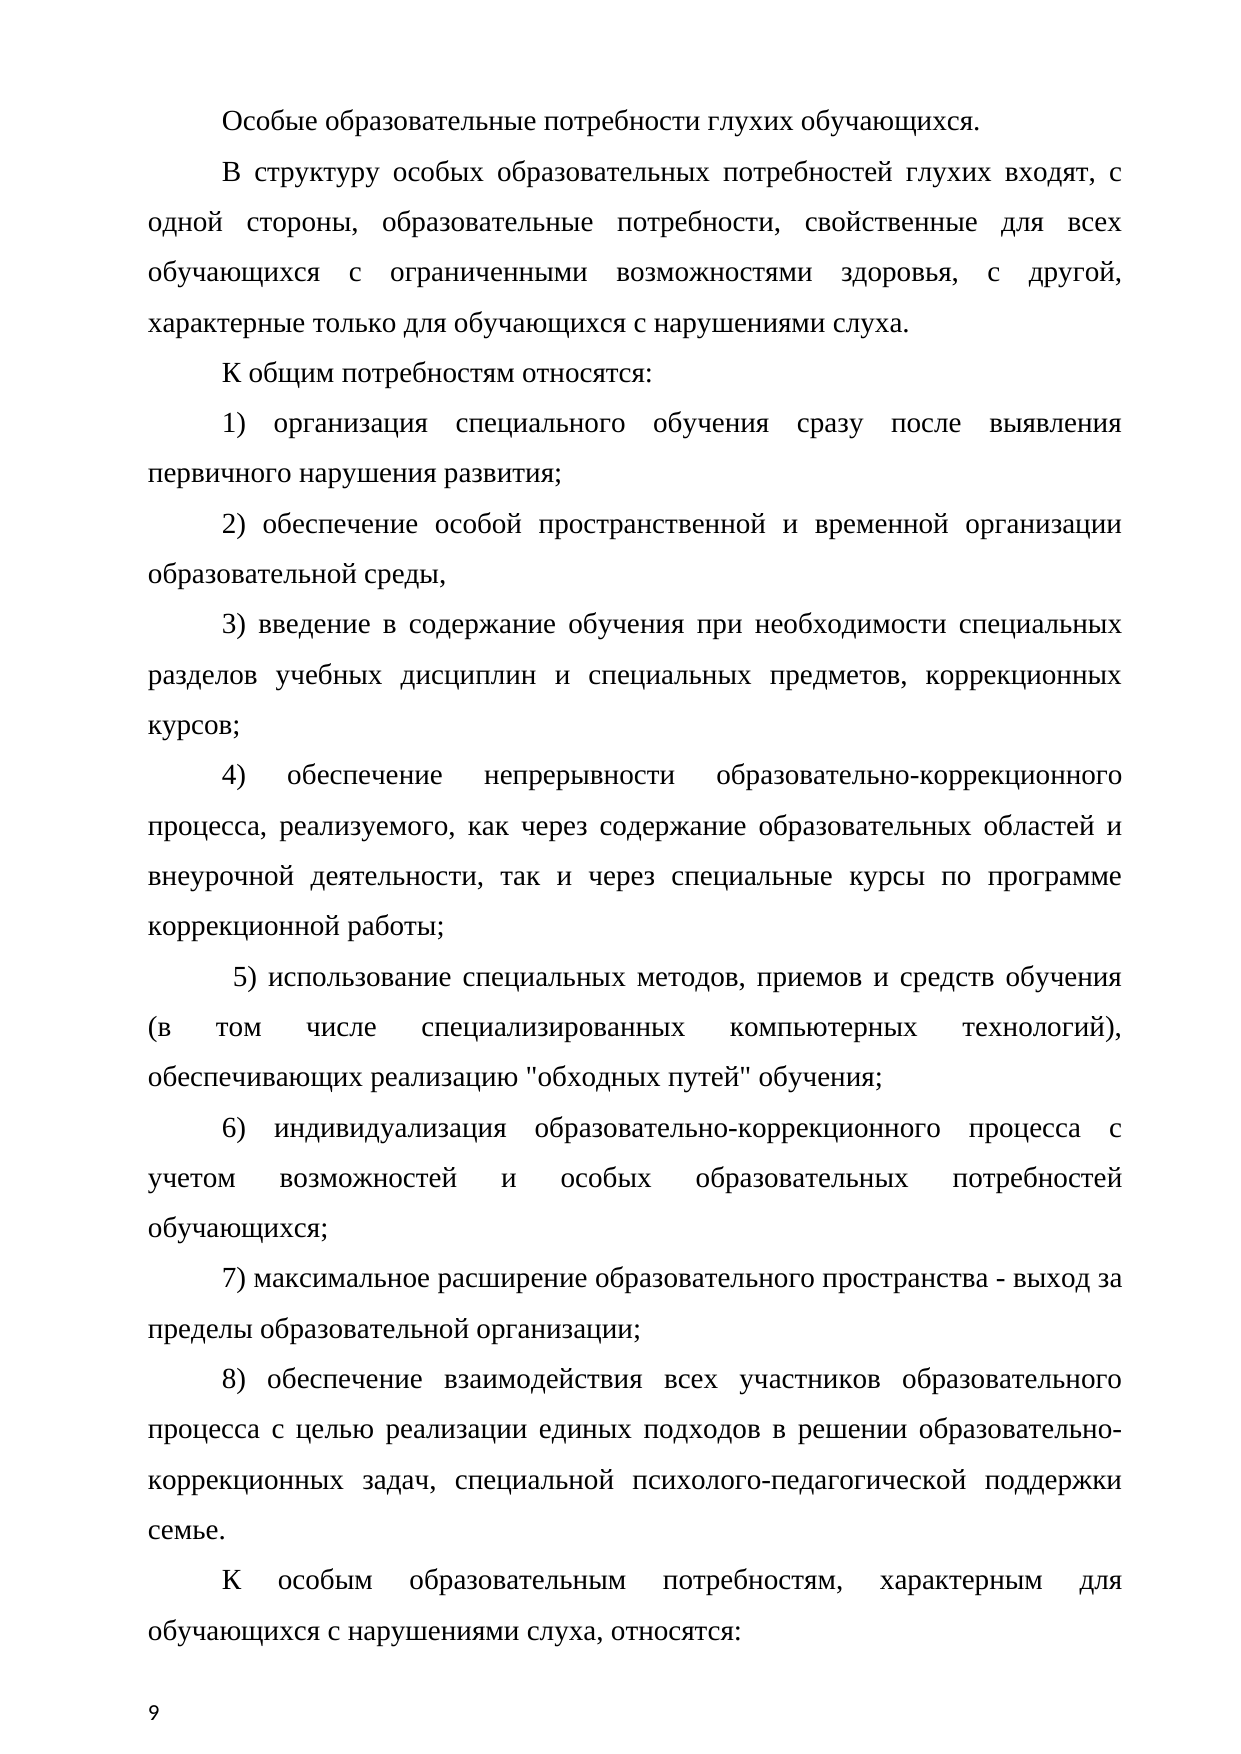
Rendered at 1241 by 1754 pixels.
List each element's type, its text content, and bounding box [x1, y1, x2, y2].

text Особые образовательные потребности глухих обучающихся. [148, 103, 1123, 137]
text 6) индивидуализация образовательно-коррекционного процесса с учетом возможностей и особых образовательных потребностей обучающихся; [148, 1110, 1123, 1244]
text 8) обеспечение взаимодействия всех участников образовательного процесса с целью реализации единых подходов в решении образовательно-коррекционных задач, специальной психолого-педагогической поддержки семье. [148, 1361, 1123, 1546]
text 4) обеспечение непрерывности образовательно-коррекционного процесса, реализуемого, как через содержание образовательных областей и внеурочной деятельности, так и через специальные курсы по программе коррекционной работы; [148, 757, 1123, 942]
text 7) максимальное расширение образовательного пространства - выход за пределы образовательной организации; [148, 1261, 1123, 1344]
text В структуру особых образовательных потребностей глухих входят, с одной стороны, образовательные потребности, свойственные для всех обучающихся с ограниченными возможностями здоровья, с другой, характерные только для обучающихся с нарушениями слуха. [148, 154, 1123, 338]
text 5) использование специальных методов, приемов и средств обучения (в том числе специализированных компьютерных технологий), обеспечивающих реализацию "обходных путей" обучения; [148, 959, 1123, 1093]
text 3) введение в содержание обучения при необходимости специальных разделов учебных дисциплин и специальных предметов, коррекционных курсов; [148, 607, 1123, 741]
text К общим потребностям относятся: [148, 355, 1123, 388]
text 2) обеспечение особой пространственной и временной организации образовательной среды, [148, 506, 1123, 590]
text 1) организация специального обучения сразу после выявления первичного нарушения развития; [148, 405, 1123, 489]
text К особым образовательным потребностям, характерным для обучающихся с нарушениями слуха, относятся: [148, 1562, 1123, 1646]
